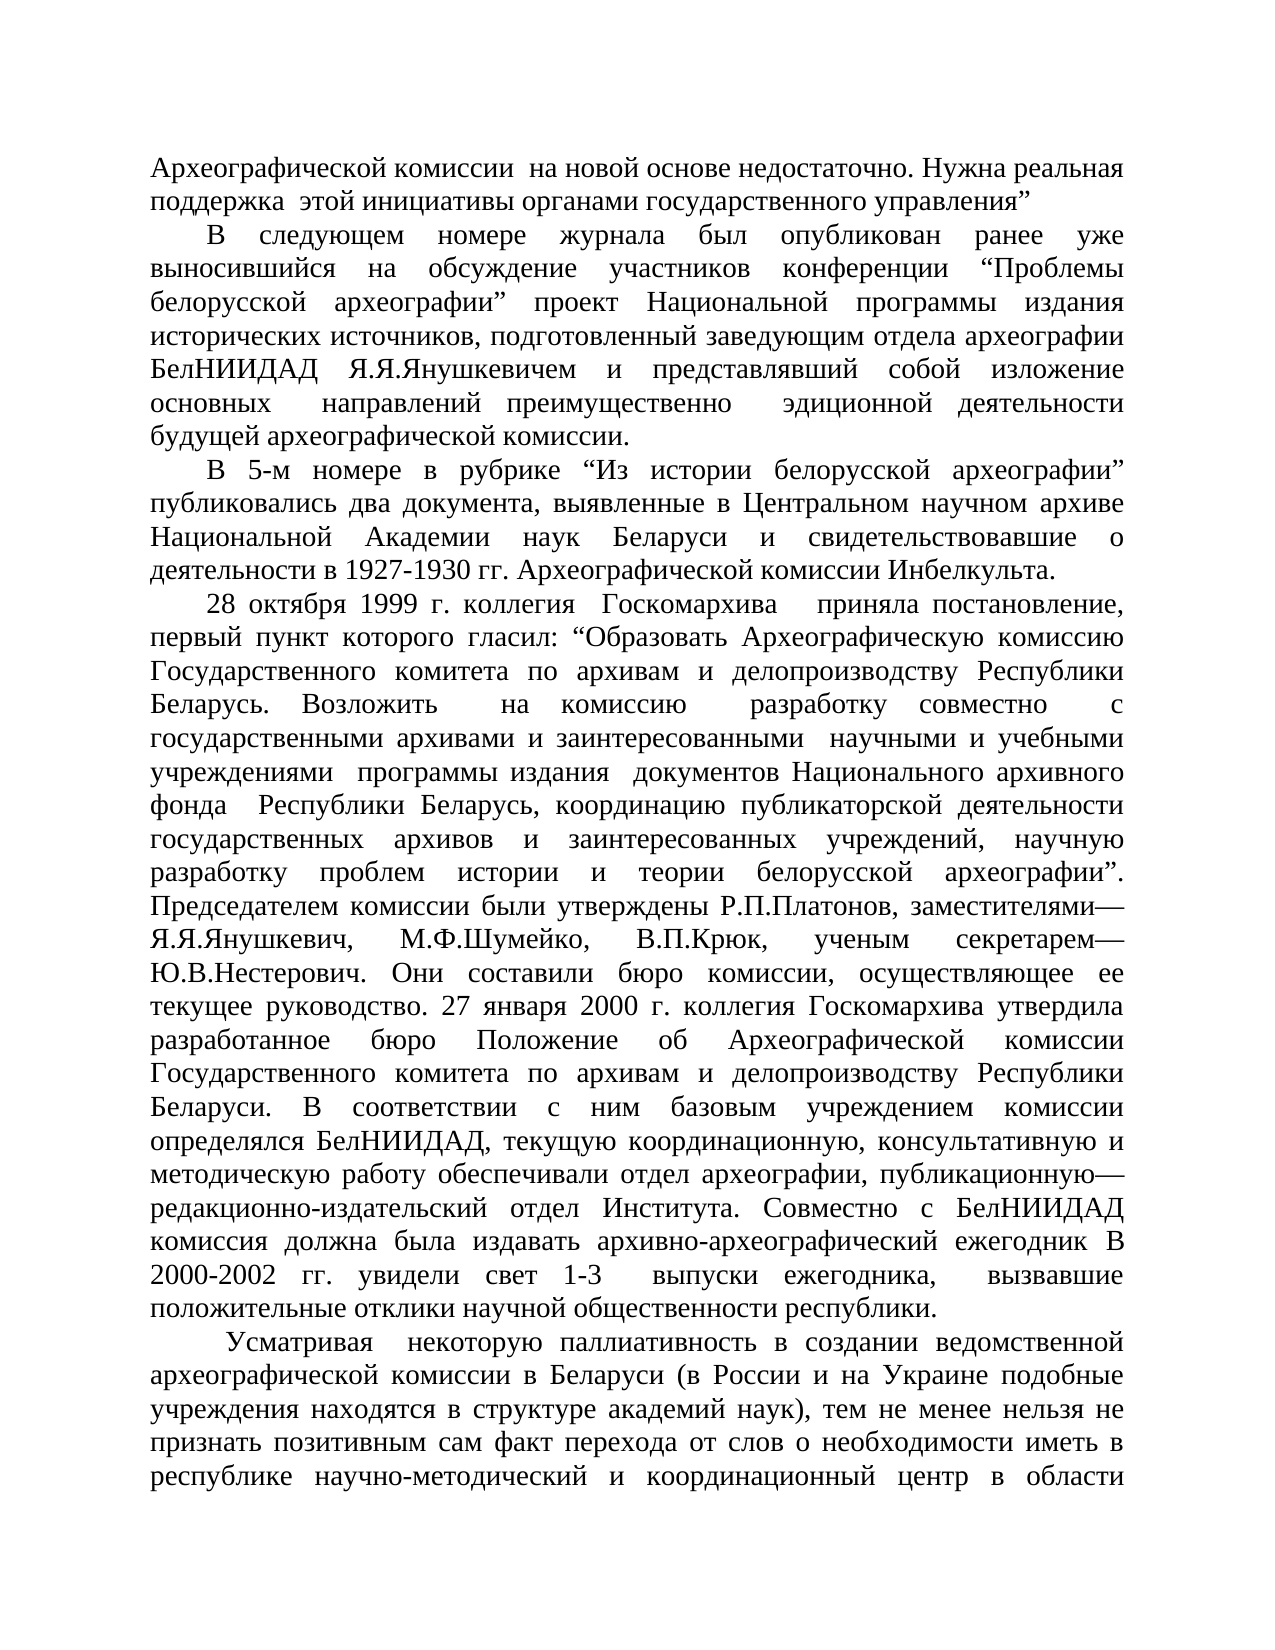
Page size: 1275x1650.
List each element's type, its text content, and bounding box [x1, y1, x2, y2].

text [150, 150, 1125, 217]
text В следующем номере журнала был опубликован ранее уже выносившийся на обсуждение участников конференции “Проблемы белорусской археографии” проект Национальной программы издания исторических источников, подготовленный заведующим отдела археографии БелНИИДАД Я.Я.Янушкевичем и представлявший собой изложение основных направлений преимущественно эдиционной деятельности будущей археографической комиссии. [150, 217, 1125, 452]
text 28 октября 1999 г. коллегия Госкомархива приняла постановление, первый пункт которого гласил: “Образовать Археографическую комиссию Государственного комитета по архивам и делопроизводству Республики Беларусь. Возложить на комиссию разработку совместно с государственными архивами и заинтересованными научными и учебными учреждениями программы издания документов Национального архивного фонда Республики Беларусь, координацию публикаторской деятельности государственных архивов и заинтересованных учреждений, научную разработку проблем истории и теории белорусской археографии”. Председателем комиссии были утверждены Р.П.Платонов, заместителями—Я.Я.Янушкевич, М.Ф.Шумейко, В.П.Крюк, ученым секретарем—Ю.В.Нестерович. Они составили бюро комиссии, осуществляющее ее текущее руководство. 27 января 2000 г. коллегия Госкомархива утвердила разработанное бюро Положение об Археографической комиссии Государственного комитета по архивам и делопроизводству Республики Беларуси. В соответствии с ним базовым учреждением комиссии определялся БелНИИДАД, текущую координационную, консультативную и методическую работу обеспечивали отдел археографии, публикационную—редакционно-издательский отдел Института. Совместно с БелНИИДАД комиссия должна была издавать архивно-археографический ежегодник В 2000-2002 гг. увидели свет 1-3 выпуски ежегодника, вызвавшие положительные отклики научной общественности республики. [150, 586, 1125, 1324]
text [150, 1324, 1125, 1492]
text В 5-м номере в рубрике “Из истории белорусской археографии” публиковались два документа, выявленные в Центральном научном архиве Национальной Академии наук Беларуси и свидетельствовавшие о деятельности в 1927-1930 гг. Археографической комиссии Инбелкульта. [150, 452, 1125, 586]
